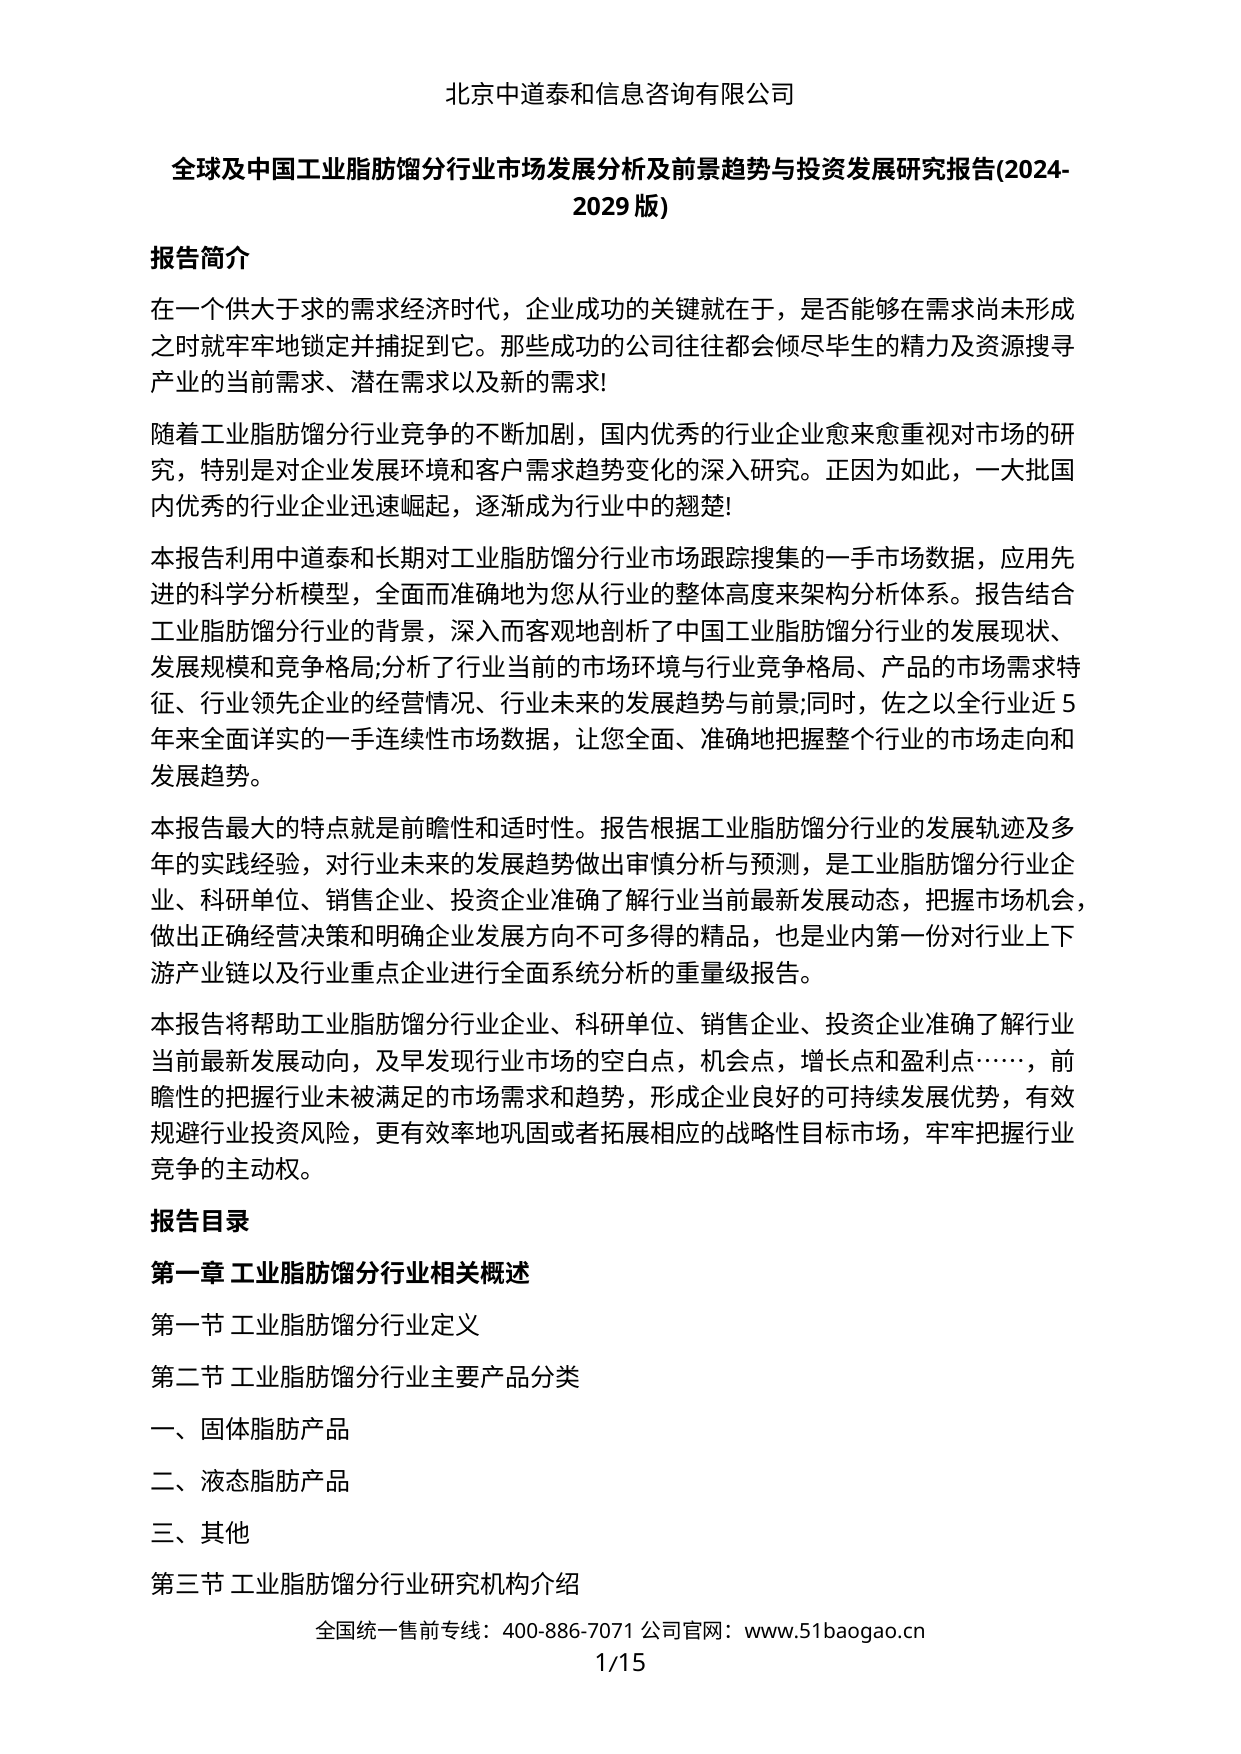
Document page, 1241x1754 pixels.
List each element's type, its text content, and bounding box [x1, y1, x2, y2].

text 在一个供大于求的需求经济时代，企业成功的关键就在于，是否能够在需求尚未形成之时就牢牢地锁定并捕捉到它。那些成功的公司往往都会倾尽毕生的精力及资源搜寻产业的当前需求、潜在需求以及新的需求! [150, 290, 1090, 399]
text 一、固体脂肪产品 [150, 1409, 1090, 1446]
text 第二节 工业脂肪馏分行业主要产品分类 [150, 1357, 1090, 1394]
text 全球及中国工业脂肪馏分行业市场发展分析及前景趋势与投资发展研究报告(2024-2029版) [150, 150, 1090, 222]
text 三、其他 [150, 1513, 1090, 1549]
text 本报告利用中道泰和长期对工业脂肪馏分行业市场跟踪搜集的一手市场数据，应用先进的科学分析模型，全面而准确地为您从行业的整体高度来架构分析体系。报告结合工业脂肪馏分行业的背景，深入而客观地剖析了中国工业脂肪馏分行业的发展现状、发展规模和竞争格局;分析了行业当前的市场环境与行业竞争格局、产品的市场需求特征、行业领先企业的经营情况、行业未来的发展趋势与前景;同时，佐之以全行业近5年来全面详实的一手连续性市场数据，让您全面、准确地把握整个行业的市场走向和发展趋势。 [150, 539, 1090, 792]
text 第一节 工业脂肪馏分行业定义 [150, 1306, 1090, 1342]
text 随着工业脂肪馏分行业竞争的不断加剧，国内优秀的行业企业愈来愈重视对市场的研究，特别是对企业发展环境和客户需求趋势变化的深入研究。正因为如此，一大批国内优秀的行业企业迅速崛起，逐渐成为行业中的翘楚! [150, 414, 1090, 523]
text 二、液态脂肪产品 [150, 1461, 1090, 1497]
text 本报告将帮助工业脂肪馏分行业企业、科研单位、销售企业、投资企业准确了解行业当前最新发展动向，及早发现行业市场的空白点，机会点，增长点和盈利点……，前瞻性的把握行业未被满足的市场需求和趋势，形成企业良好的可持续发展优势，有效规避行业投资风险，更有效率地巩固或者拓展相应的战略性目标市场，牢牢把握行业竞争的主动权。 [150, 1005, 1090, 1186]
text 报告目录 [150, 1202, 1090, 1238]
text 第三节 工业脂肪馏分行业研究机构介绍 [150, 1565, 1090, 1601]
text 第一章 工业脂肪馏分行业相关概述 [150, 1254, 1090, 1290]
text 报告简介 [150, 238, 1090, 274]
text 本报告最大的特点就是前瞻性和适时性。报告根据工业脂肪馏分行业的发展轨迹及多年的实践经验，对行业未来的发展趋势做出审慎分析与预测，是工业脂肪馏分行业企业、科研单位、销售企业、投资企业准确了解行业当前最新发展动态，把握市场机会，做出正确经营决策和明确企业发展方向不可多得的精品，也是业内第一份对行业上下游产业链以及行业重点企业进行全面系统分析的重量级报告。 [150, 808, 1090, 989]
